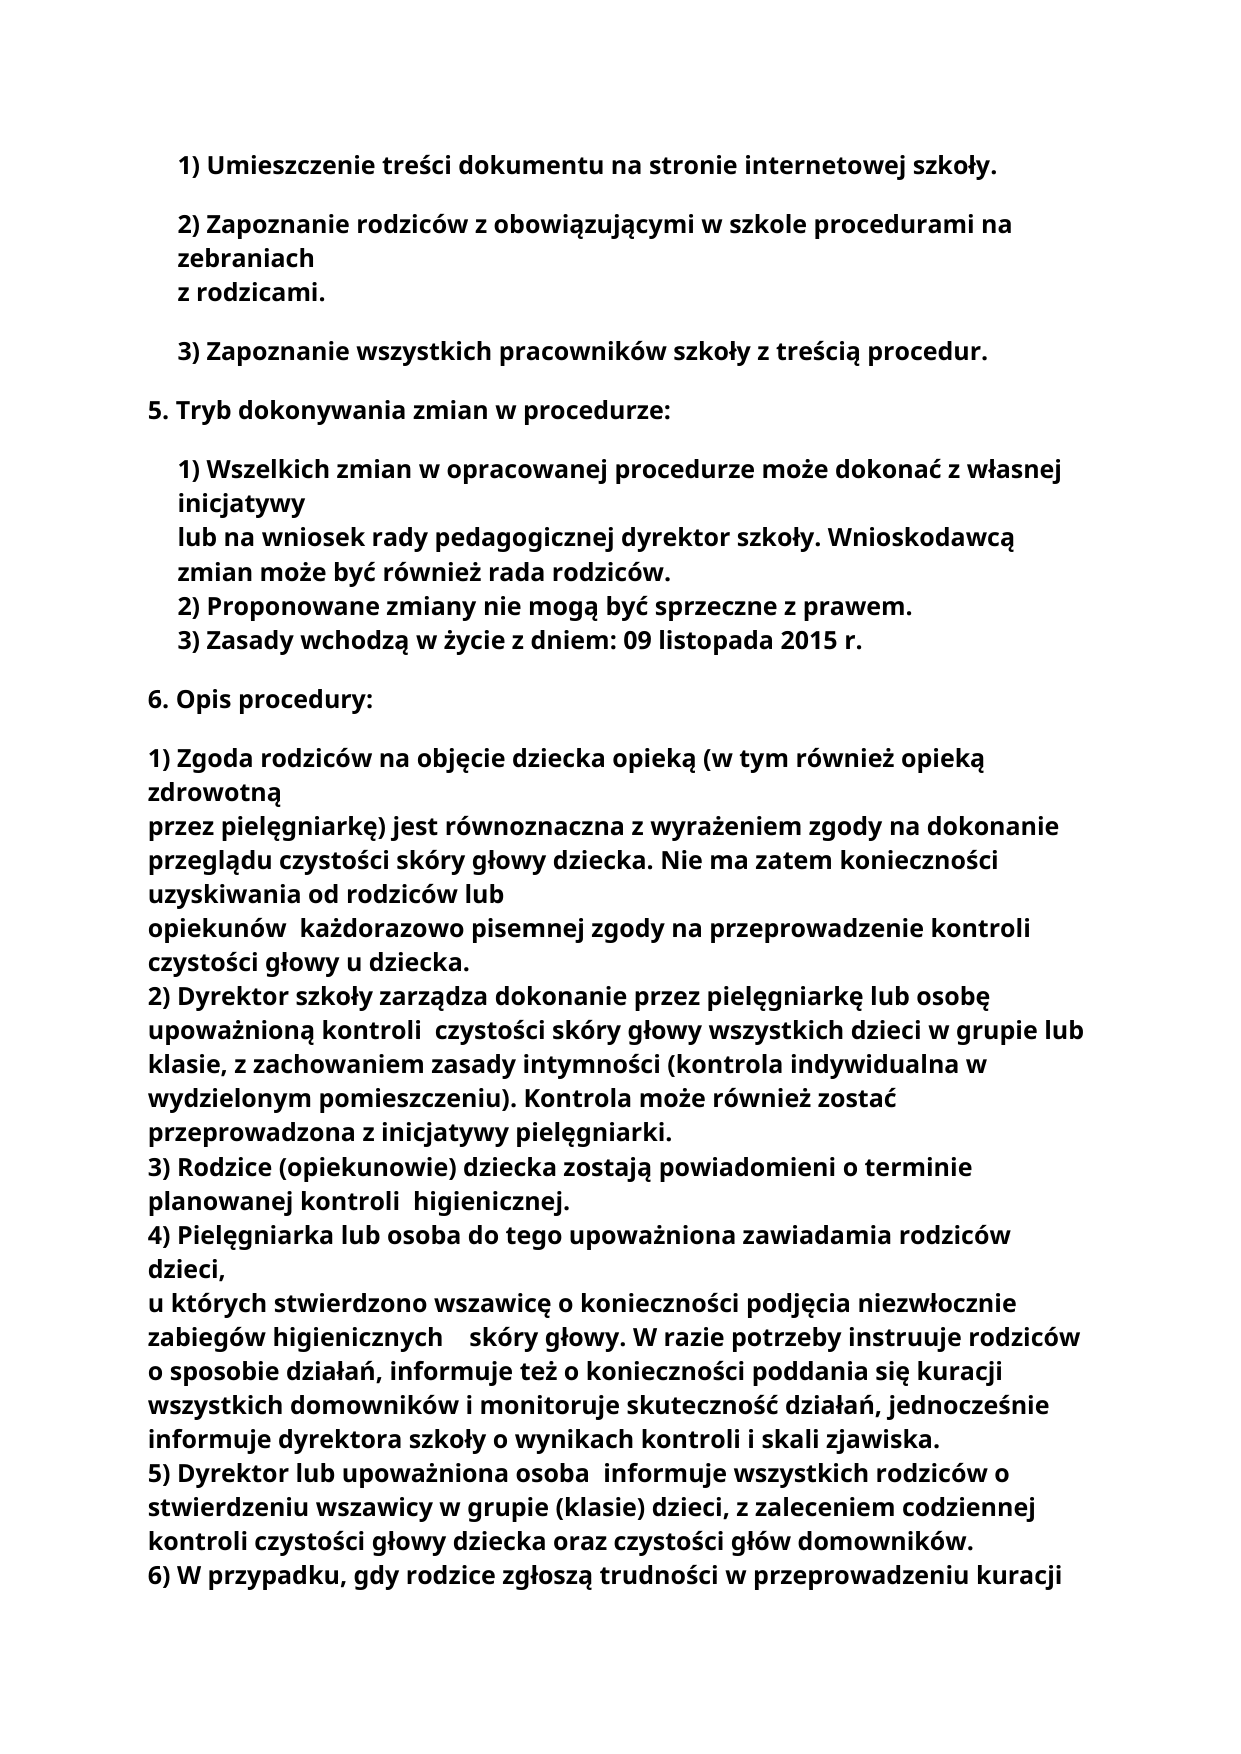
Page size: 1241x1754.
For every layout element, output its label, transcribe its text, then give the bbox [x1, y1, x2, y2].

text 5. Tryb dokonywania zmian w procedurze: [148, 393, 1093, 427]
text 2) Zapoznanie rodziców z obowiązującymi w szkole procedurami na zebraniach z rodzicami. [177, 207, 1093, 309]
text 1) Wszelkich zmian w opracowanej procedurze może dokonać z własnej inicjatywy lub na wniosek rady pedagogicznej dyrektor szkoły. Wnioskodawcą zmian może być również rada rodziców. 2) Proponowane zmiany nie mogą być sprzeczne z prawem. 3) Zasady wchodzą w życie z dniem: 09 listopada 2015 r. [177, 452, 1093, 656]
text 6. Opis procedury: [148, 681, 1093, 715]
text 1) Umieszczenie treści dokumentu na stronie internetowej szkoły. [177, 148, 1093, 182]
text 3) Zapoznanie wszystkich pracowników szkoły z treścią procedur. [177, 334, 1093, 368]
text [148, 740, 1093, 1592]
